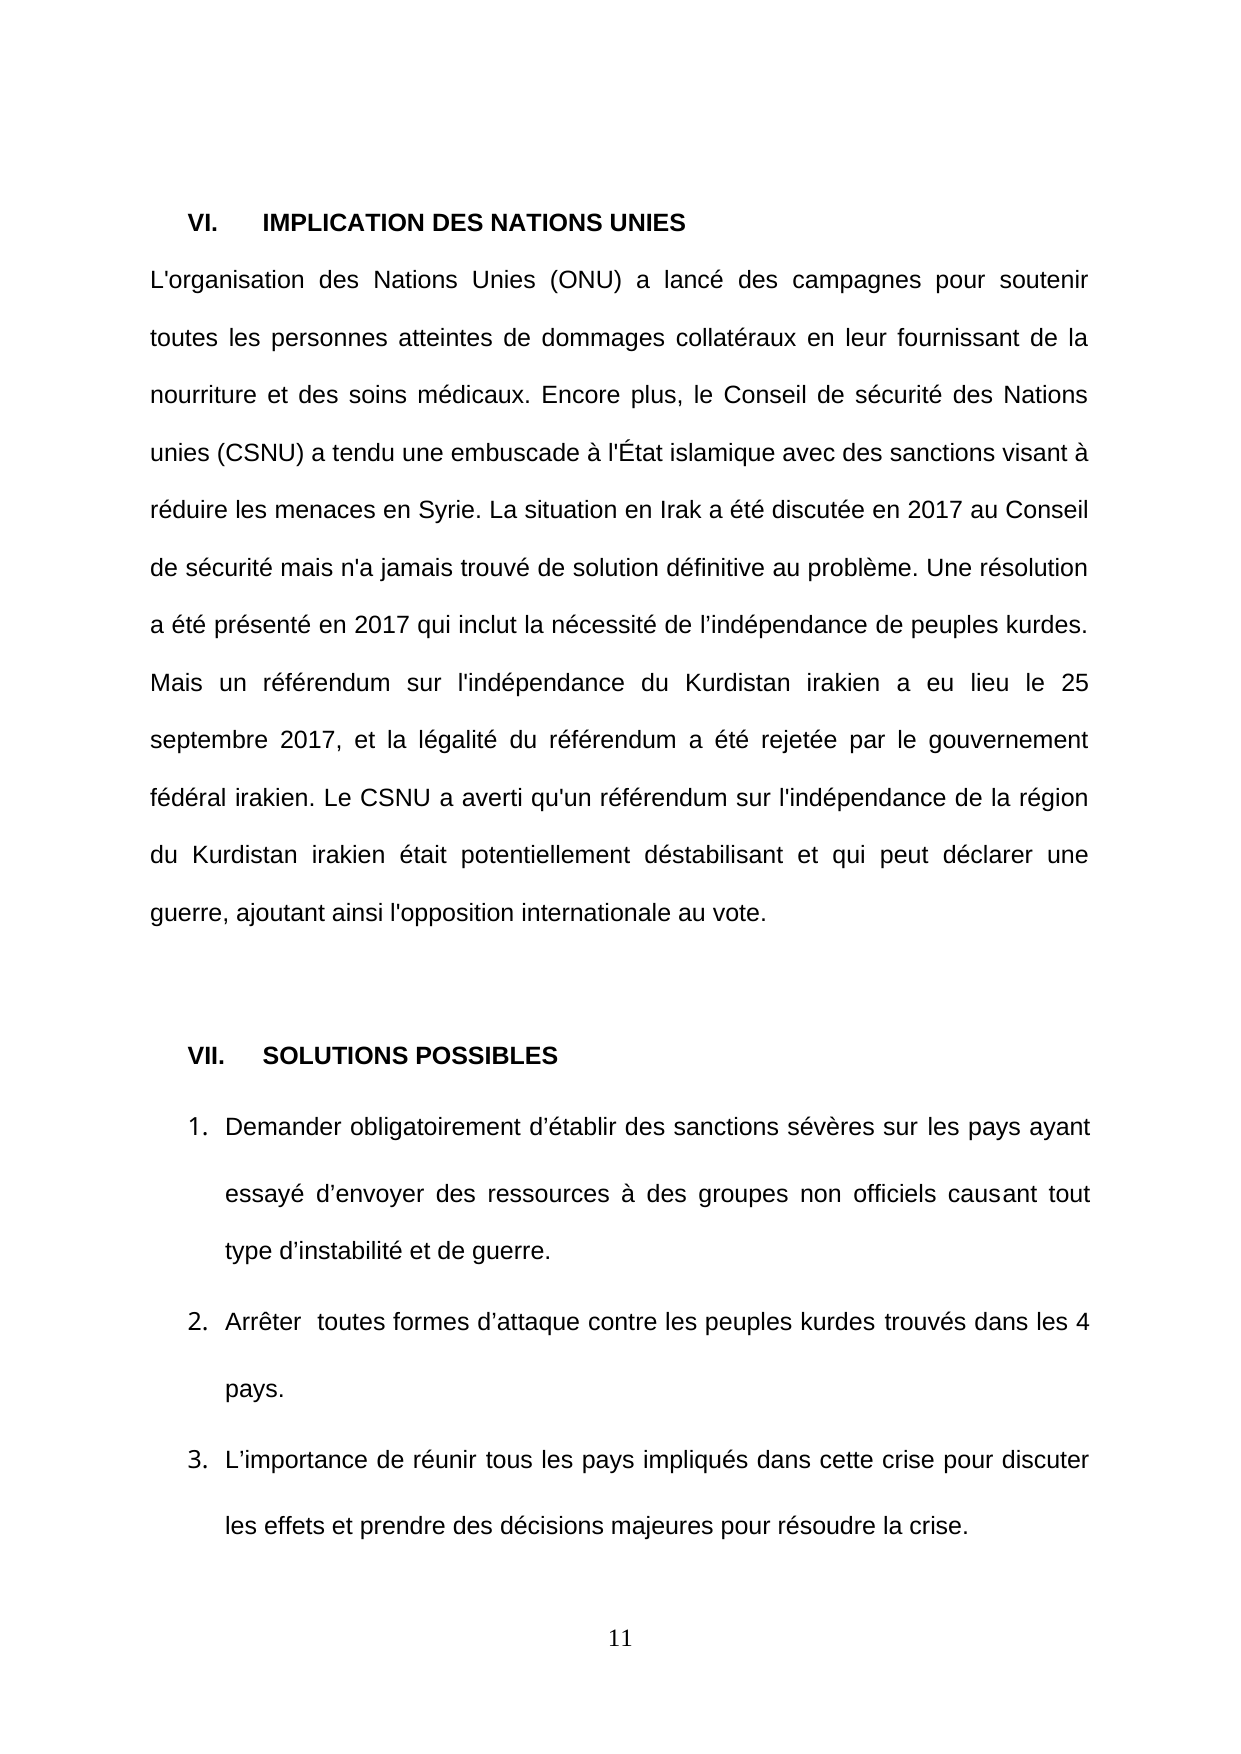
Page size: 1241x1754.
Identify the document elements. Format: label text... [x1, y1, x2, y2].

list SOLUTIONS POSSIBLES [187, 1041, 1090, 1070]
text L'organisation des Nations Unies (ONU) a lancé des campagnes pour soutenir toutes les personnes atteintes de dommages collatéraux en leur fournissant de la nourriture et des soins médicaux. Encore plus, le Conseil de sécurité des Nations unies (CSNU) a tendu une embuscade à l'État islamique avec des sanctions visant à réduire les menaces en Syrie. La situation en Irak a été discutée en 2017 au Conseil de sécurité mais n'a jamais trouvé de solution définitive au problème. Une résolution a été présenté en 2017 qui inclut la nécessité de l’indépendance de peuples kurdes. Mais un référendum sur l'indépendance du Kurdistan irakien a eu lieu le 25 septembre 2017, et la légalité du référendum a été rejetée par le gouvernement fédéral irakien. Le CSNU a averti qu'un référendum sur l'indépendance de la région du Kurdistan irakien était potentiellement déstabilisant et qui peut déclarer une guerre, ajoutant ainsi l'opposition internationale au vote. [150, 265, 1090, 926]
list Demander obligatoirement d’établir des sanctions sévères sur les pays ayant essayé d’envoyer des ressources à des groupes non officiels causant tout type d’instabilité et de guerre. [187, 1099, 1090, 1265]
list IMPLICATION DES NATIONS UNIES [187, 207, 1090, 236]
list L’importance de réunir tous les pays impliqués dans cette crise pour discuter les effets et prendre des décisions majeures pour résoudre la crise. [187, 1431, 1090, 1540]
list Arrêter toutes formes d’attaque contre les peuples kurdes trouvés dans les 4 pays. [187, 1294, 1090, 1402]
